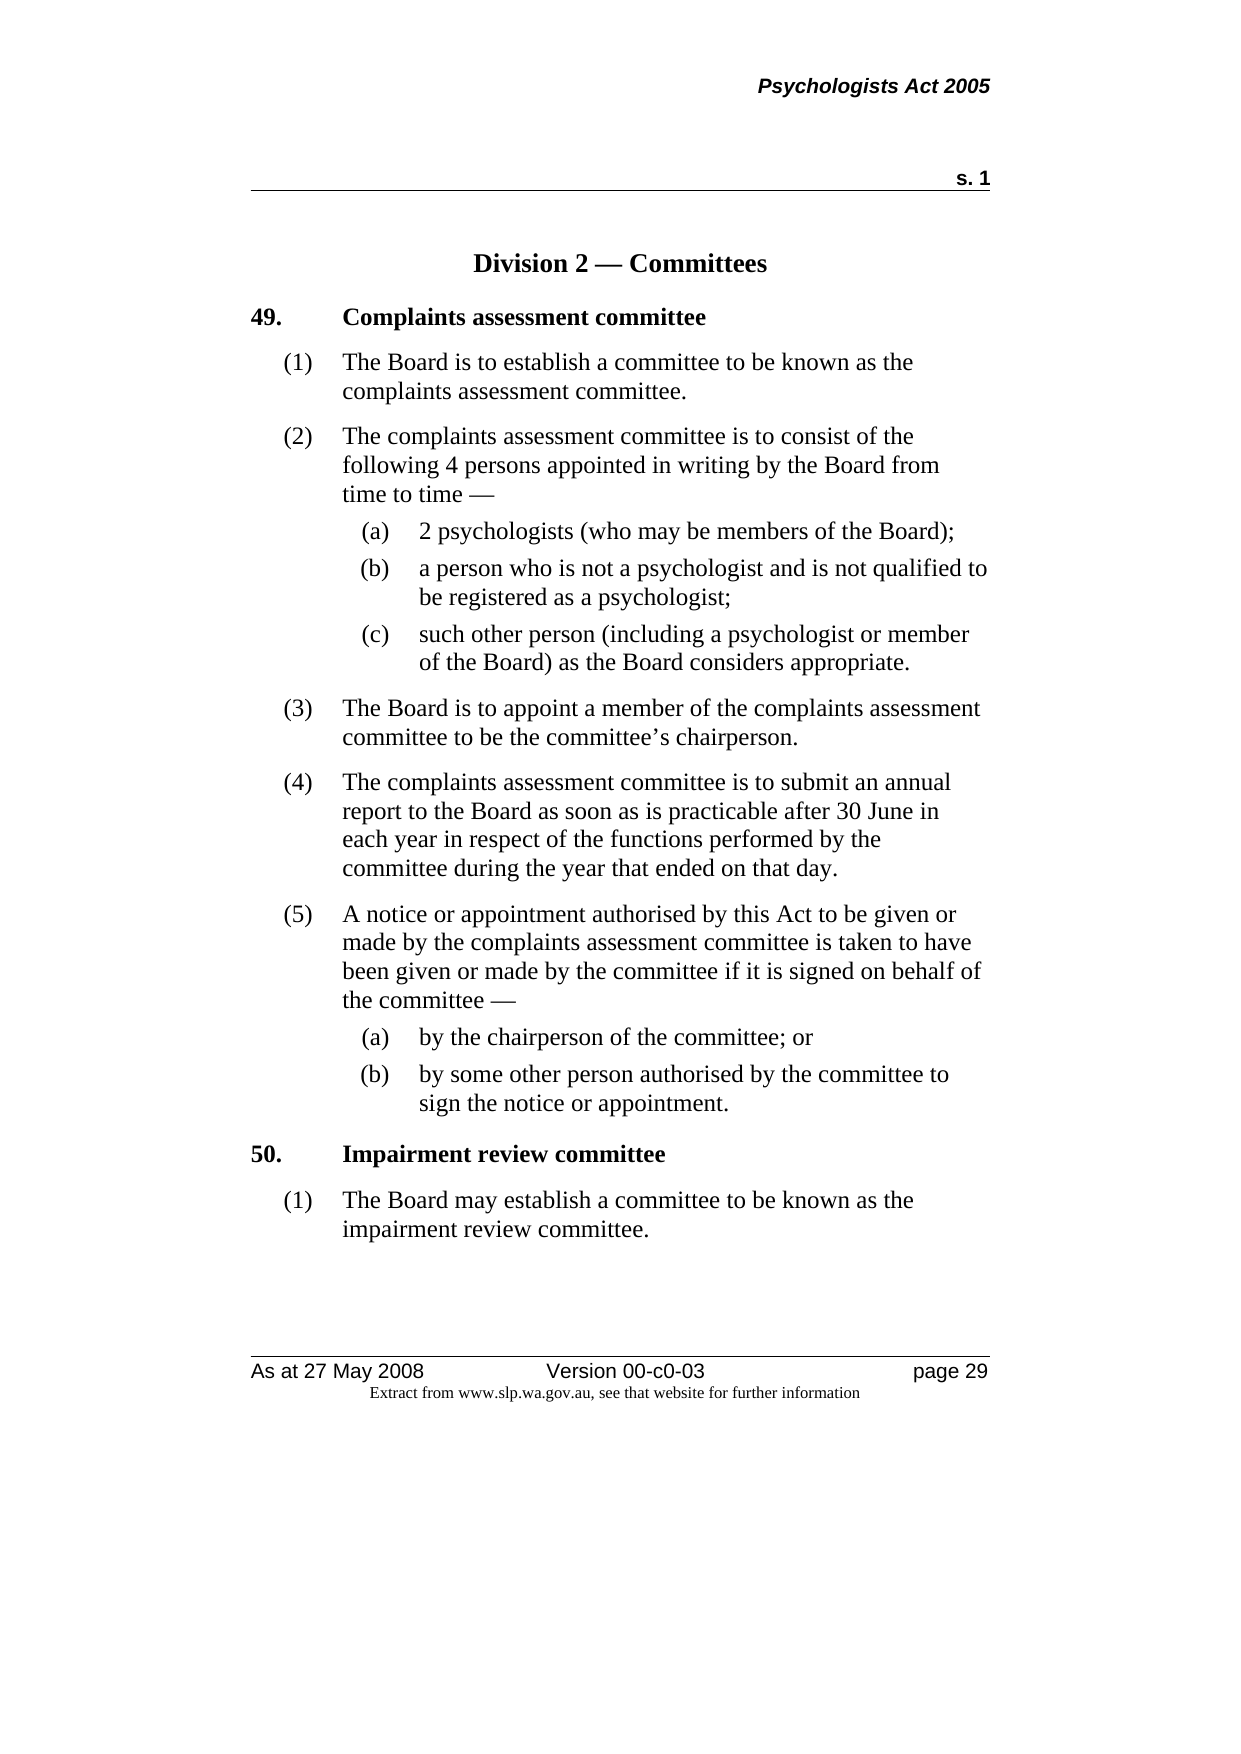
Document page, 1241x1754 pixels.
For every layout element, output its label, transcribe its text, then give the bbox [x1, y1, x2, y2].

text (2) The complaints assessment committee is to consist of the following 4 persons appointed in writing by the Board from time to time — [251, 421, 990, 507]
text (a) by the chairperson of the committee; or [251, 1022, 990, 1051]
text (a) 2 psychologists (who may be members of the Board); [251, 516, 990, 544]
text (1) The Board is to establish a committee to be known as the complaints assessment committee. [251, 347, 990, 404]
text (b) a person who is not a psychologist and is not qualified to be registered as a psychologist; [251, 553, 990, 610]
text (4) The complaints assessment committee is to submit an annual report to the Board as soon as is practicable after 30 June in each year in respect of the functions performed by the committee during the year that ended on that day. [251, 767, 990, 882]
text (3) The Board is to appoint a member of the complaints assessment committee to be the committee’s chairperson. [251, 693, 990, 750]
text (b) by some other person authorised by the committee to sign the notice or appointment. [251, 1059, 990, 1117]
subtitle 50. Impairment review committee [251, 1139, 990, 1168]
text (c) such other person (including a psychologist or member of the Board) as the Board considers appropriate. [251, 619, 990, 676]
subtitle 49. Complaints assessment committee [251, 302, 990, 330]
text (1) The Board may establish a committee to be known as the impairment review committee. [251, 1185, 990, 1242]
text (5) A notice or appointment authorised by this Act to be given or made by the complaints assessment committee is taken to have been given or made by the committee if it is signed on behalf of the committee — [251, 899, 990, 1014]
subtitle Division 2 — Committees [251, 247, 990, 279]
